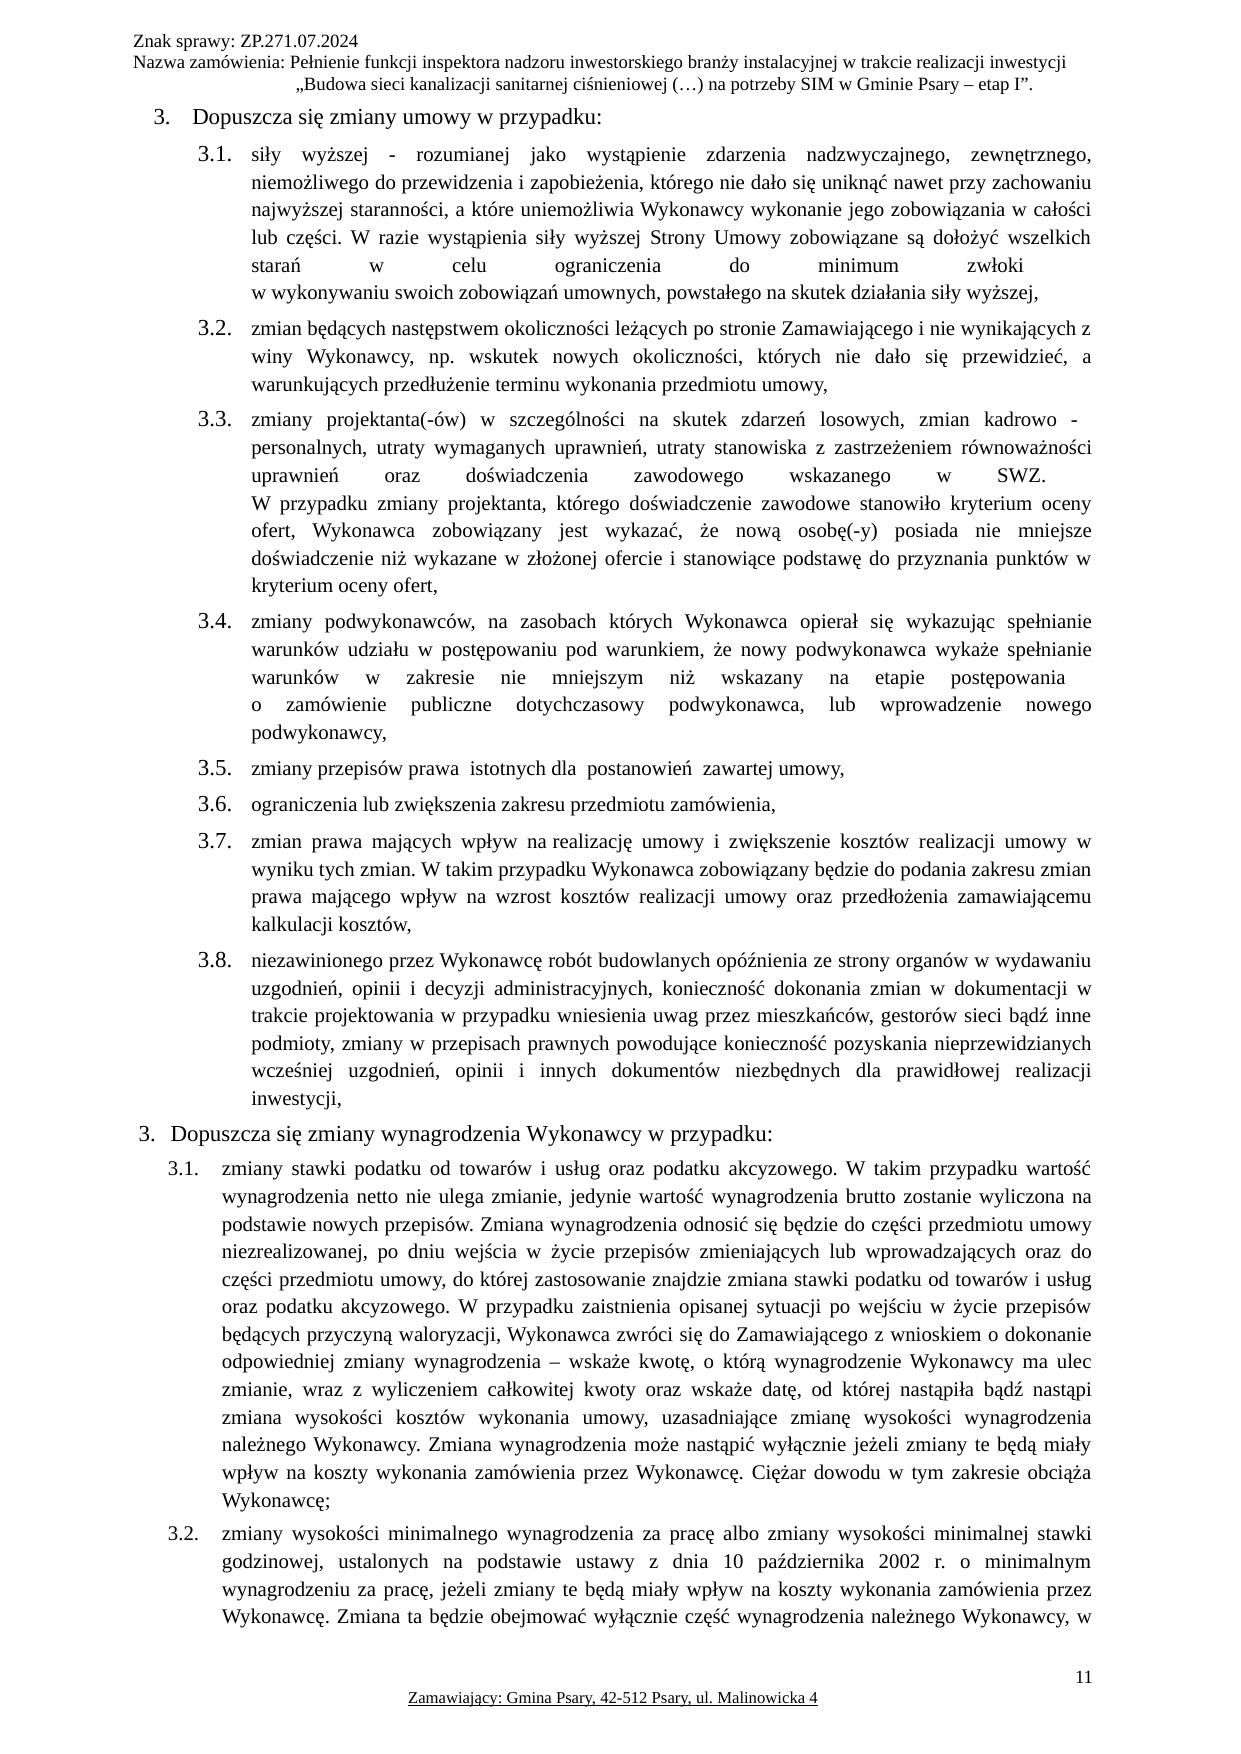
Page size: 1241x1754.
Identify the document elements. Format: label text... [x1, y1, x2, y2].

list zmiany podwykonawców, na zasobach których Wykonawca opierał się wykazując spełnianie warunków udziału w postępowaniu pod warunkiem, że nowy podwykonawca wykaże spełnianie warunków w zakresie nie mniejszym niż wskazany na etapie postępowania o zamówienie publiczne dotychczasowy podwykonawca, lub wprowadzenie nowego podwykonawcy, [192, 607, 1093, 744]
list Dopuszcza się zmiany umowy w przypadku: [148, 103, 1093, 130]
list siły wyższej - rozumianej jako wystąpienie zdarzenia nadzwyczajnego, zewnętrznego, niemożliwego do przewidzenia i zapobieżenia, którego nie dało się uniknąć nawet przy zachowaniu najwyższej staranności, a które uniemożliwia Wykonawcy wykonanie jego zobowiązania w całości lub części. W razie wystąpienia siły wyższej Strony Umowy zobowiązane są dołożyć wszelkich starań w celu ograniczenia do minimum zwłoki w wykonywaniu swoich zobowiązań umownych, powstałego na skutek działania siły wyższej, [192, 140, 1093, 304]
list Dopuszcza się zmiany wynagrodzenia Wykonawcy w przypadku: [133, 1120, 1093, 1146]
list ograniczenia lub zwiększenia zakresu przedmiotu zamówienia, [192, 790, 1093, 817]
list niezawinionego przez Wykonawcę robót budowlanych opóźnienia ze strony organów w wydawaniu uzgodnień, opinii i decyzji administracyjnych, konieczność dokonania zmian w dokumentacji w trakcie projektowania w przypadku wniesienia uwag przez mieszkańców, gestorów sieci bądź inne podmioty, zmiany w przepisach prawnych powodujące konieczność pozyskania nieprzewidzianych wcześniej uzgodnień, opinii i innych dokumentów niezbędnych dla prawidłowej realizacji inwestycji, [192, 946, 1093, 1110]
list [162, 1521, 1093, 1628]
list zmiany stawki podatku od towarów i usług oraz podatku akcyzowego. W takim przypadku wartość wynagrodzenia netto nie ulega zmianie, jedynie wartość wynagrodzenia brutto zostanie wyliczona na podstawie nowych przepisów. Zmiana wynagrodzenia odnosić się będzie do części przedmiotu umowy niezrealizowanej, po dniu wejścia w życie przepisów zmieniających lub wprowadzających oraz do części przedmiotu umowy, do której zastosowanie znajdzie zmiana stawki podatku od towarów i usług oraz podatku akcyzowego. W przypadku zaistnienia opisanej sytuacji po wejściu w życie przepisów będących przyczyną waloryzacji, Wykonawca zwróci się do Zamawiającego z wnioskiem o dokonanie odpowiedniej zmiany wynagrodzenia – wskaże kwotę, o którą wynagrodzenie Wykonawcy ma ulec zmianie, wraz z wyliczeniem całkowitej kwoty oraz wskaże datę, od której nastąpiła bądź nastąpi zmiana wysokości kosztów wykonania umowy, uzasadniające zmianę wysokości wynagrodzenia należnego Wykonawcy. Zmiana wynagrodzenia może nastąpić wyłącznie jeżeli zmiany te będą miały wpływ na koszty wykonania zamówienia przez Wykonawcę. Ciężar dowodu w tym zakresie obciąża Wykonawcę; [162, 1156, 1093, 1512]
list zmian będących następstwem okoliczności leżących po stronie Zamawiającego i nie wynikających z winy Wykonawcy, np. wskutek nowych okoliczności, których nie dało się przewidzieć, a warunkujących przedłużenie terminu wykonania przedmiotu umowy, [192, 314, 1093, 396]
list zmian prawa mających wpływ na realizację umowy i zwiększenie kosztów realizacji umowy w wyniku tych zmian. W takim przypadku Wykonawca zobowiązany będzie do podania zakresu zmian prawa mającego wpływ na wzrost kosztów realizacji umowy oraz przedłożenia zamawiającemu kalkulacji kosztów, [192, 827, 1093, 936]
list zmiany przepisów prawa istotnych dla postanowień zawartej umowy, [192, 754, 1093, 780]
list zmiany projektanta(-ów) w szczególności na skutek zdarzeń losowych, zmian kadrowo - personalnych, utraty wymaganych uprawnień, utraty stanowiska z zastrzeżeniem równoważności uprawnień oraz doświadczenia zawodowego wskazanego w SWZ. W przypadku zmiany projektanta, którego doświadczenie zawodowe stanowiło kryterium oceny ofert, Wykonawca zobowiązany jest wykazać, że nową osobę(-y) posiada nie mniejsze doświadczenie niż wykazane w złożonej ofercie i stanowiące podstawę do przyznania punktów w kryterium oceny ofert, [192, 405, 1093, 597]
